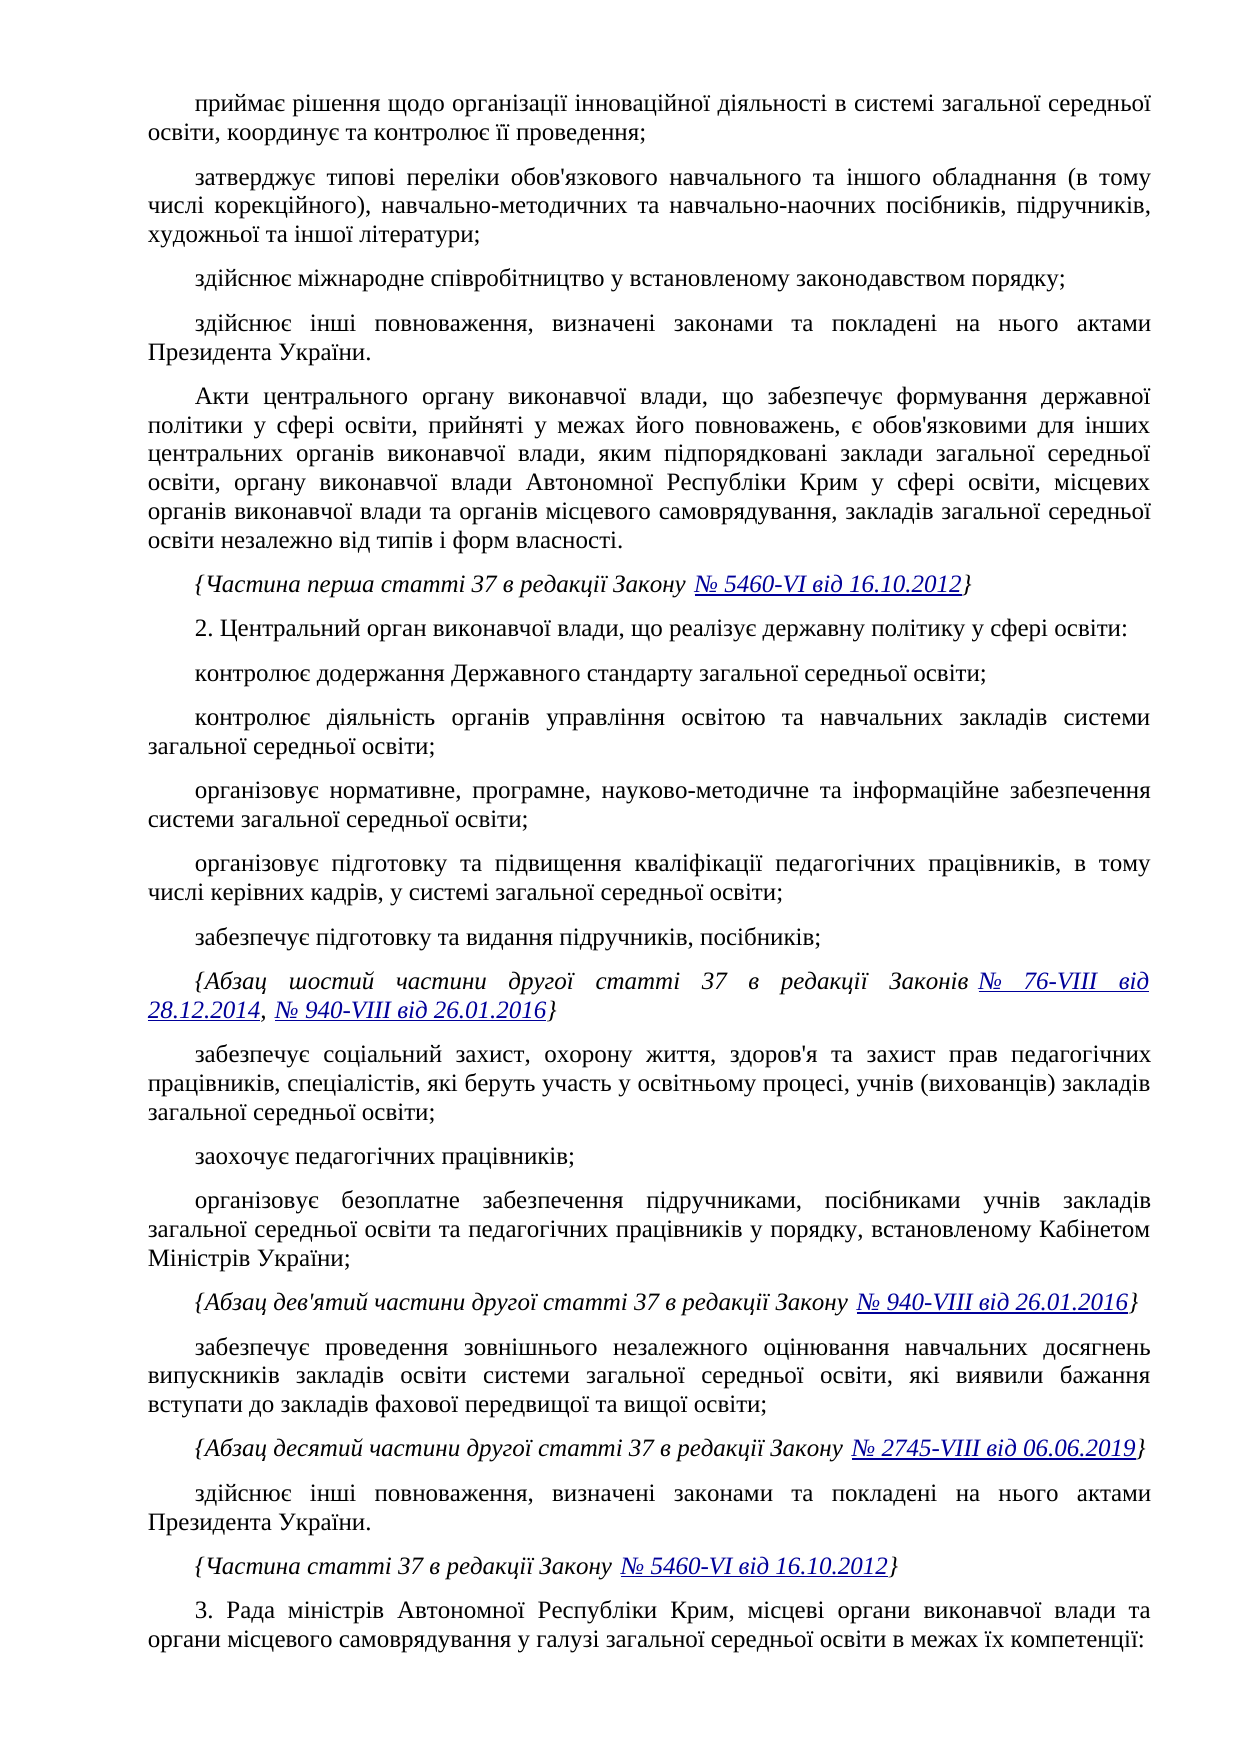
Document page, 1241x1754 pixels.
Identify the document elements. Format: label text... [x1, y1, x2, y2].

text 2. Центральний орган виконавчої влади, що реалізує державну політику у сфері освіти: [148, 613, 1152, 642]
text {Абзац десятий частини другої статті 37 в редакції Закону № 2745-VIII від 06.06.2019} [148, 1433, 1152, 1462]
text {Абзац дев'ятий частини другої статті 37 в редакції Закону № 940-VIII від 26.01.2016} [148, 1287, 1152, 1316]
text затверджує типові переліки обов'язкового навчального та іншого обладнання (в тому числі корекційного), навчально-методичних та навчально-наочних посібників, підручників, художньої та іншої літератури; [148, 162, 1152, 248]
text організовує підготовку та підвищення кваліфікації педагогічних працівників, в тому числі керівних кадрів, у системі загальної середньої освіти; [148, 848, 1152, 906]
text {Частина статті 37 в редакції Закону № 5460-VI від 16.10.2012} [148, 1551, 1152, 1580]
text {Частина перша статті 37 в редакції Закону № 5460-VI від 16.10.2012} [148, 569, 1152, 598]
text Акти центрального органу виконавчої влади, що забезпечує формування державної політики у сфері освіти, прийняті у межах його повноважень, є обов'язковими для інших центральних органів виконавчої влади, яким підпорядковані заклади загальної середньої освіти, органу виконавчої влади Автономної Республіки Крим у сфері освіти, місцевих органів виконавчої влади та органів місцевого самоврядування, закладів загальної середньої освіти незалежно від типів і форм власності. [148, 381, 1152, 553]
text приймає рішення щодо організації інноваційної діяльності в системі загальної середньої освіти, координує та контролює її проведення; [148, 88, 1152, 146]
text контролює додержання Державного стандарту загальної середньої освіти; [148, 658, 1152, 687]
text 3. Рада міністрів Автономної Республіки Крим, місцеві органи виконавчої влади та органи місцевого самоврядування у галузі загальної середньої освіти в межах їх компетенції: [148, 1595, 1152, 1653]
text здійснює інші повноваження, визначені законами та покладені на нього актами Президента України. [148, 1478, 1152, 1535]
text контролює діяльність органів управління освітою та навчальних закладів системи загальної середньої освіти; [148, 702, 1152, 760]
text заохочує педагогічних працівників; [148, 1141, 1152, 1170]
text забезпечує підготовку та видання підручників, посібників; [148, 922, 1152, 950]
text здійснює інші повноваження, визначені законами та покладені на нього актами Президента України. [148, 308, 1152, 365]
text здійснює міжнародне співробітництво у встановленому законодавством порядку; [148, 263, 1152, 292]
text організовує безоплатне забезпечення підручниками, посібниками учнів закладів загальної середньої освіти та педагогічних працівників у порядку, встановленому Кабінетом Міністрів України; [148, 1185, 1152, 1272]
text {Абзац шостий частини другої статті 37 в редакції Законів № 76-VIII від 28.12.2014, № 940-VIII від 26.01.2016} [148, 966, 1152, 1023]
text організовує нормативне, програмне, науково-методичне та інформаційне забезпечення системи загальної середньої освіти; [148, 775, 1152, 833]
text забезпечує соціальний захист, охорону життя, здоров'я та захист прав педагогічних працівників, спеціалістів, які беруть участь у освітньому процесі, учнів (вихованців) закладів загальної середньої освіти; [148, 1039, 1152, 1125]
text забезпечує проведення зовнішнього незалежного оцінювання навчальних досягнень випускників закладів освіти системи загальної середньої освіти, які виявили бажання вступати до закладів фахової передвищої та вищої освіти; [148, 1332, 1152, 1418]
